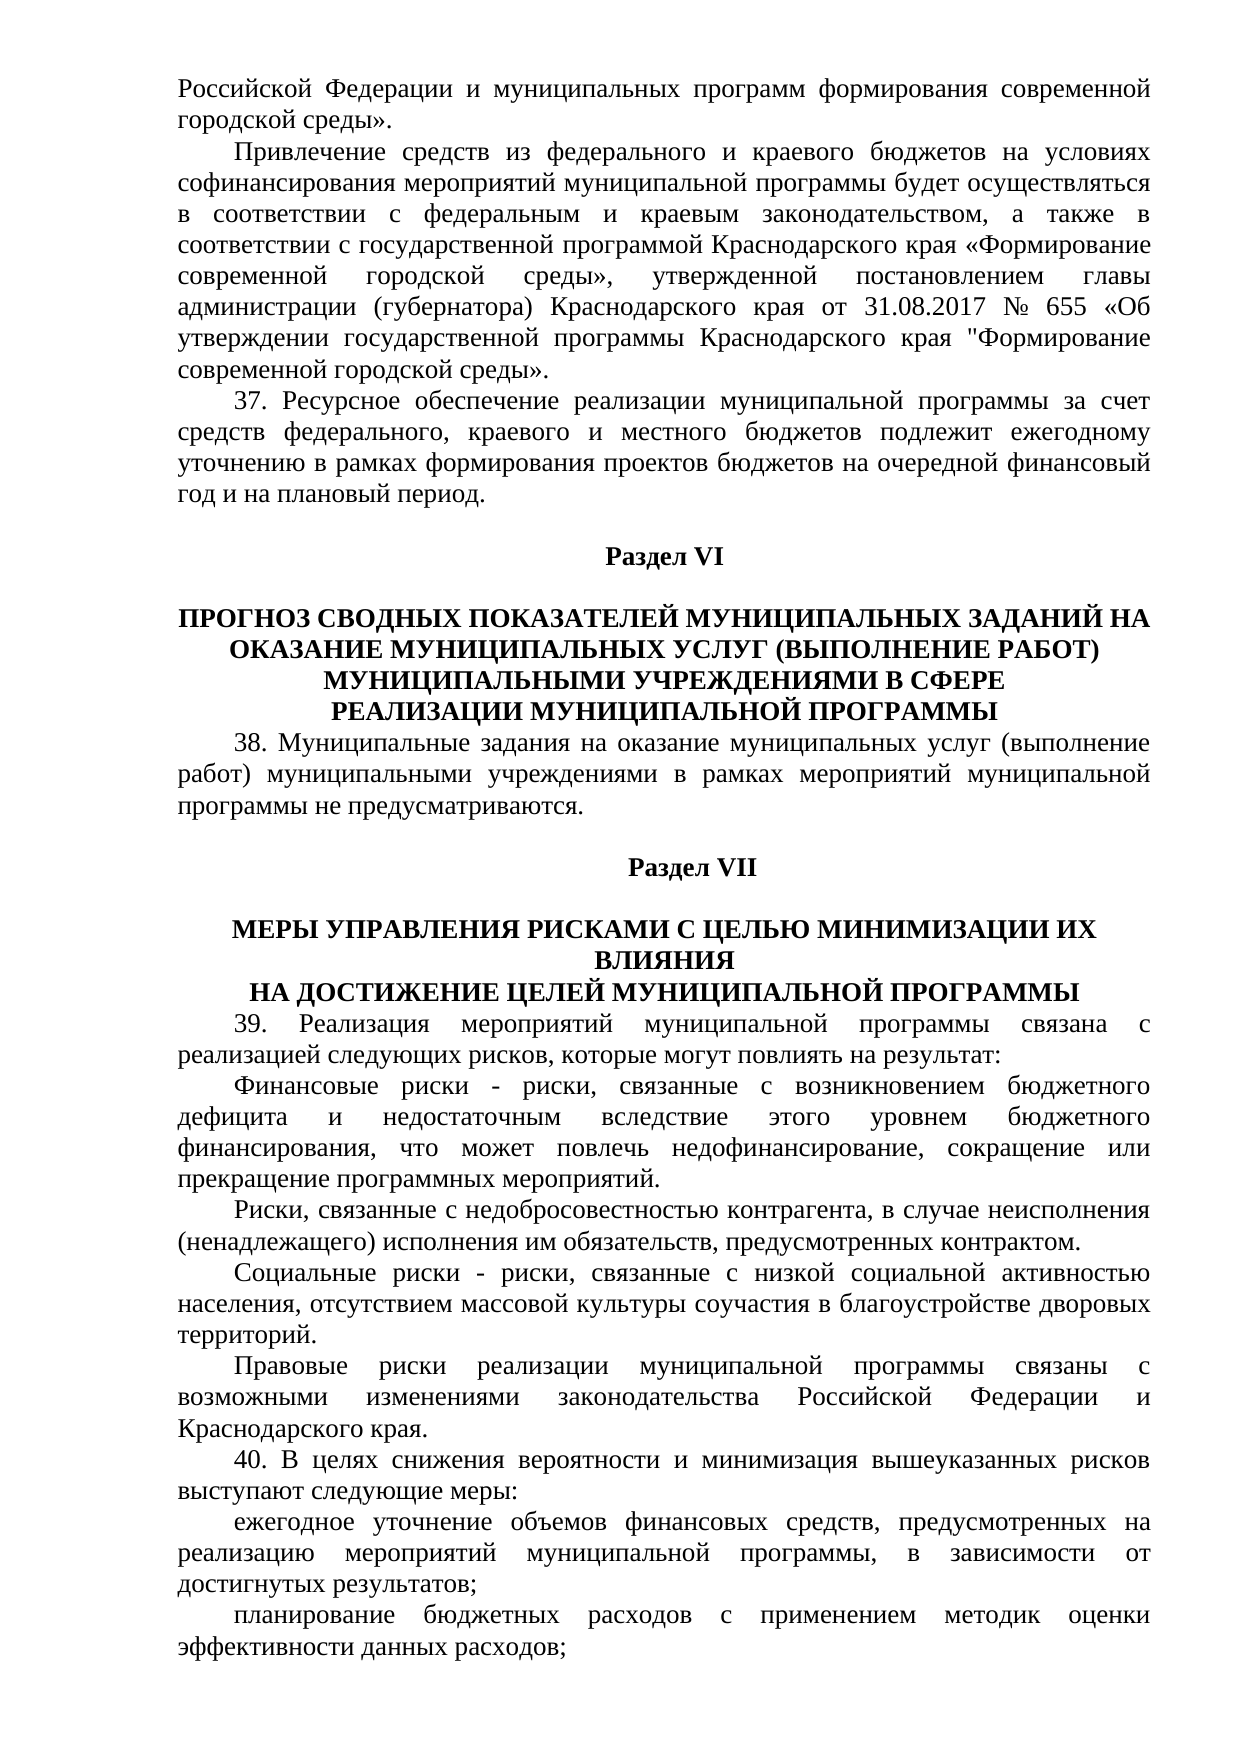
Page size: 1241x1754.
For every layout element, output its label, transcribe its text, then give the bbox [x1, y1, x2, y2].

text Финансовые риски - риски, связанные с возникновением бюджетного дефицита и недостаточным вследствие этого уровнем бюджетного финансирования, что может повлечь недофинансирование, сокращение или прекращение программных мероприятий. [177, 1069, 1152, 1194]
text 37. Ресурсное обеспечение реализации муниципальной программы за счет средств федерального, краевого и местного бюджетов подлежит ежегодному уточнению в рамках формирования проектов бюджетов на очередной финансовый год и на плановый период. [177, 384, 1152, 508]
text Риски, связанные с недобросовестностью контрагента, в случае неисполнения (ненадлежащего) исполнения им обязательств, предусмотренных контрактом. [177, 1194, 1152, 1256]
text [177, 72, 1152, 135]
text Раздел VII [177, 851, 1152, 882]
text НА ДОСТИЖЕНИЕ ЦЕЛЕЙ МУНИЦИПАЛЬНОЙ ПРОГРАММЫ [177, 976, 1152, 1007]
text Правовые риски реализации муниципальной программы связаны с возможными изменениями законодательства Российской Федерации и Краснодарского края. [177, 1349, 1152, 1443]
text 38. Муниципальные задания на оказание муниципальных услуг (выполнение работ) муниципальными учреждениями в рамках мероприятий муниципальной программы не предусматриваются. [177, 726, 1152, 820]
text Привлечение средств из федерального и краевого бюджетов на условиях софинансирования мероприятий муниципальной программы будет осуществляться в соответствии с федеральным и краевым законодательством, а также в соответствии с государственной программой Краснодарского края «Формирование современной городской среды», утвержденной постановлением главы администрации (губернатора) Краснодарского края от 31.08.2017 № 655 «Об утверждении государственной программы Краснодарского края "Формирование современной городской среды». [177, 135, 1152, 384]
text ежегодное уточнение объемов финансовых средств, предусмотренных на реализацию мероприятий муниципальной программы, в зависимости от достигнутых результатов; [177, 1505, 1152, 1598]
text ПРОГНОЗ СВОДНЫХ ПОКАЗАТЕЛЕЙ МУНИЦИПАЛЬНЫХ ЗАДАНИЙ НА [177, 602, 1152, 633]
text Раздел VI [177, 539, 1152, 571]
text 40. В целях снижения вероятности и минимизация вышеуказанных рисков выступают следующие меры: [177, 1443, 1152, 1505]
text МУНИЦИПАЛЬНЫМИ УЧРЕЖДЕНИЯМИ В СФЕРЕ [177, 664, 1152, 695]
text планирование бюджетных расходов с применением методик оценки эффективности данных расходов; [177, 1598, 1152, 1661]
text ОКАЗАНИЕ МУНИЦИПАЛЬНЫХ УСЛУГ (ВЫПОЛНЕНИЕ РАБОТ) [177, 633, 1152, 664]
text 39. Реализация мероприятий муниципальной программы связана с реализацией следующих рисков, которые могут повлиять на результат: [177, 1007, 1152, 1069]
text МЕРЫ УПРАВЛЕНИЯ РИСКАМИ С ЦЕЛЬЮ МИНИМИЗАЦИИ ИХ ВЛИЯНИЯ [177, 913, 1152, 976]
text Социальные риски - риски, связанные с низкой социальной активностью населения, отсутствием массовой культуры соучастия в благоустройстве дворовых территорий. [177, 1256, 1152, 1349]
text РЕАЛИЗАЦИИ МУНИЦИПАЛЬНОЙ ПРОГРАММЫ [177, 695, 1152, 726]
